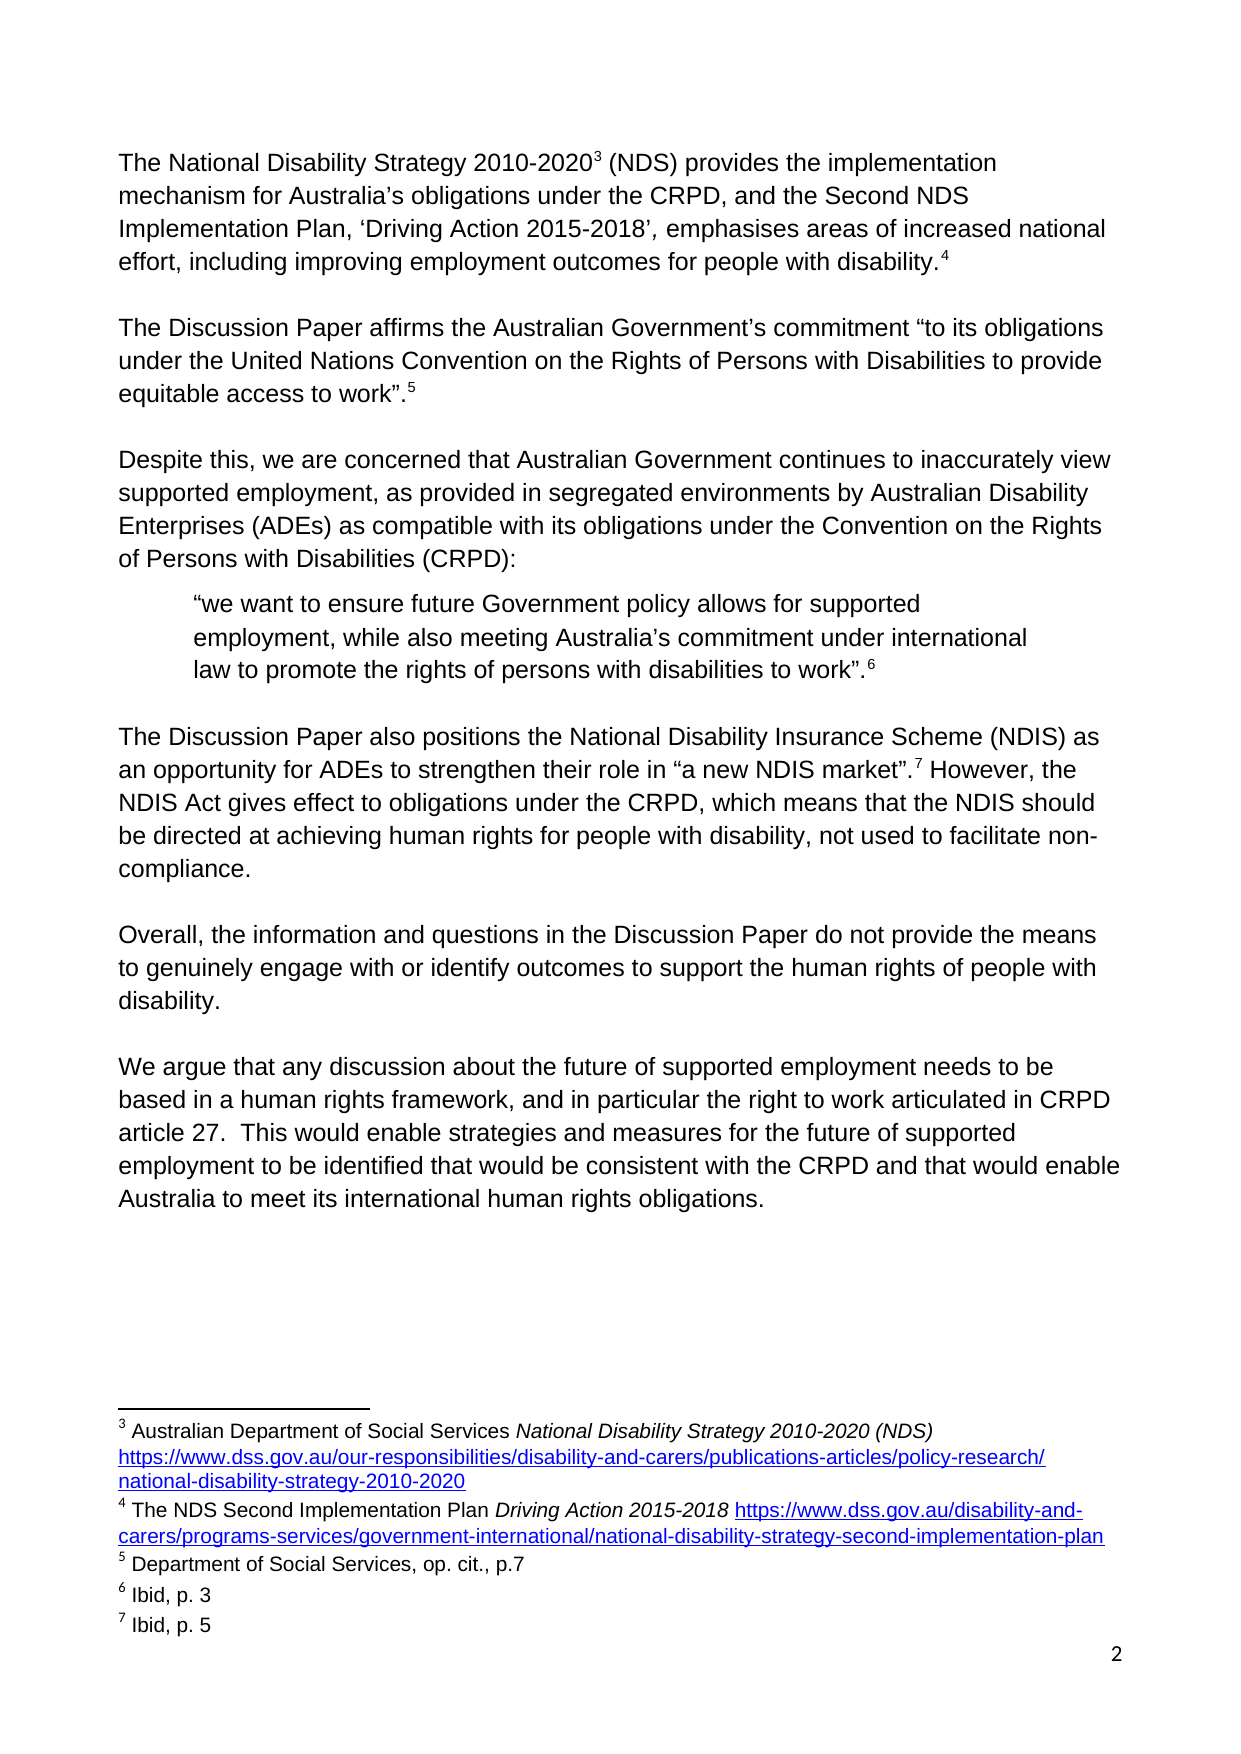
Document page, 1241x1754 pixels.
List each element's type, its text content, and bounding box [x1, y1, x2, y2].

text The Discussion Paper also positions the National Disability Insurance Scheme (NDIS) as an opportunity for ADEs to strengthen their role in “a new NDIS market”. However, the NDIS Act gives effect to obligations under the CRPD, which means that the NDIS should be directed at achieving human rights for people with disability, not used to facilitate non-compliance. [118, 722, 1122, 882]
text “we want to ensure future Government policy allows for supported employment, while also meeting Australia’s commitment under international law to promote the rights of persons with disabilities to work”. [193, 589, 1064, 684]
text We argue that any discussion about the future of supported employment needs to be based in a human rights framework, and in particular the right to work articulated in CRPD article 27. This would enable strategies and measures for the future of supported employment to be identified that would be consistent with the CRPD and that would enable Australia to meet its international human rights obligations. [118, 1052, 1122, 1213]
text The National Disability Strategy 2010-2020 (NDS) provides the implementation mechanism for Australia’s obligations under the CRPD, and the Second NDS Implementation Plan, ‘Driving Action 2015-2018’, emphasises areas of increased national effort, including improving employment outcomes for people with disability. [118, 148, 1122, 276]
text Overall, the information and questions in the Discussion Paper do not provide the means to genuinely engage with or identify outcomes to support the human rights of people with disability. [118, 920, 1122, 1014]
text Despite this, we are concerned that Australian Government continues to inaccurately view supported employment, as provided in segregated environments by Australian Disability Enterprises (ADEs) as compatible with its obligations under the Convention on the Rights of Persons with Disabilities (CRPD): [118, 445, 1122, 573]
text The Discussion Paper affirms the Australian Government’s commitment “to its obligations under the United Nations Convention on the Rights of Persons with Disabilities to provide equitable access to work”. [118, 313, 1122, 408]
